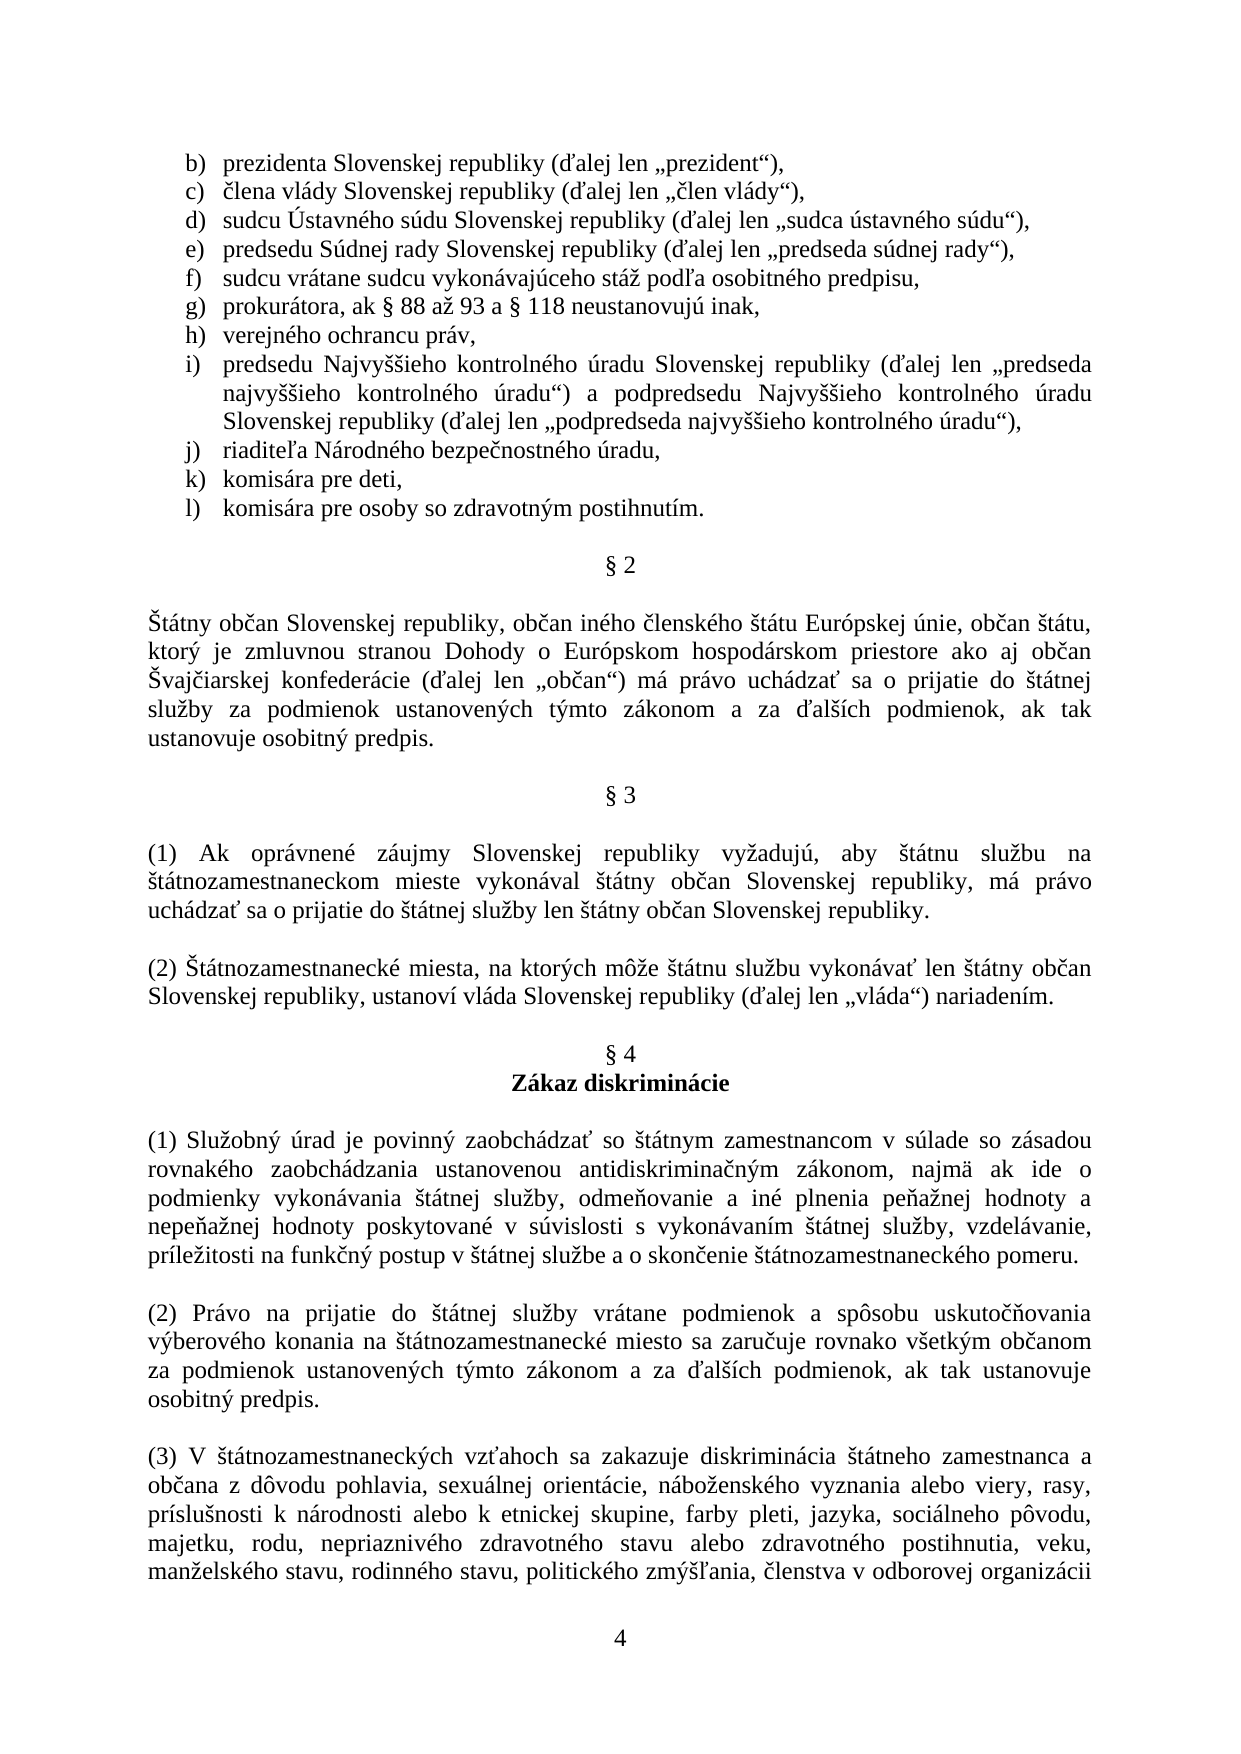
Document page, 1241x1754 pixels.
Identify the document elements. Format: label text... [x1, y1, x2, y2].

list sudcu vrátane sudcu vykonávajúceho stáž podľa osobitného predpisu, [185, 263, 1092, 291]
list komisára pre osoby so zdravotným postihnutím. [185, 493, 1092, 521]
list predsedu Súdnej rady Slovenskej republiky (ďalej len „predseda súdnej rady“), [185, 234, 1092, 263]
text Štátny občan Slovenskej republiky, občan iného členského štátu Európskej únie, občan štátu, ktorý je zmluvnou stranou Dohody o Európskom hospodárskom priestore ako aj občan Švajčiarskej konfederácie (ďalej len „občan“) má právo uchádzať sa o prijatie do štátnej služby za podmienok ustanovených týmto zákonom a za ďalších podmienok, ak tak ustanovuje osobitný predpis. [148, 608, 1092, 751]
list komisára pre deti, [185, 464, 1092, 493]
list verejného ochrancu práv, [185, 320, 1092, 349]
text § 4 [148, 1039, 1092, 1068]
list prokurátora, ak § 88 až 93 a § 118 neustanovujú inak, [185, 291, 1092, 320]
text (1) Ak oprávnené záujmy Slovenskej republiky vyžadujú, aby štátnu službu na štátnozamestnaneckom mieste vykonával štátny občan Slovenskej republiky, má právo uchádzať sa o prijatie do štátnej služby len štátny občan Slovenskej republiky. [148, 838, 1092, 924]
list člena vlády Slovenskej republiky (ďalej len „člen vlády“), [185, 176, 1092, 205]
list prezidenta Slovenskej republiky (ďalej len „prezident“), [185, 148, 1092, 176]
subtitle § 2 [148, 550, 1092, 579]
list riaditeľa Národného bezpečnostného úradu, [185, 435, 1092, 464]
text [148, 1441, 1092, 1585]
list predsedu Najvyššieho kontrolného úradu Slovenskej republiky (ďalej len „predseda najvyššieho kontrolného úradu“) a podpredsedu Najvyššieho kontrolného úradu Slovenskej republiky (ďalej len „podpredseda najvyššieho kontrolného úradu“), [185, 349, 1092, 435]
list sudcu Ústavného súdu Slovenskej republiky (ďalej len „sudca ústavného súdu“), [185, 205, 1092, 234]
text (2) Právo na prijatie do štátnej služby vrátane podmienok a spôsobu uskutočňovania výberového konania na štátnozamestnanecké miesto sa zaručuje rovnako všetkým občanom za podmienok ustanovených týmto zákonom a za ďalších podmienok, ak tak ustanovuje osobitný predpis. [148, 1298, 1092, 1413]
text Zákaz diskriminácie [148, 1068, 1092, 1096]
text (1) Služobný úrad je povinný zaobchádzať so štátnym zamestnancom v súlade so zásadou rovnakého zaobchádzania ustanovenou antidiskriminačným zákonom, najmä ak ide o podmienky vykonávania štátnej služby, odmeňovanie a iné plnenia peňažnej hodnoty a nepeňažnej hodnoty poskytované v súvislosti s vykonávaním štátnej služby, vzdelávanie, príležitosti na funkčný postup v štátnej službe a o skončenie štátnozamestnaneckého pomeru. [148, 1125, 1092, 1269]
text § 3 [148, 780, 1092, 809]
text (2) Štátnozamestnanecké miesta, na ktorých môže štátnu službu vykonávať len štátny občan Slovenskej republiky, ustanoví vláda Slovenskej republiky (ďalej len „vláda“) nariadením. [148, 953, 1092, 1010]
